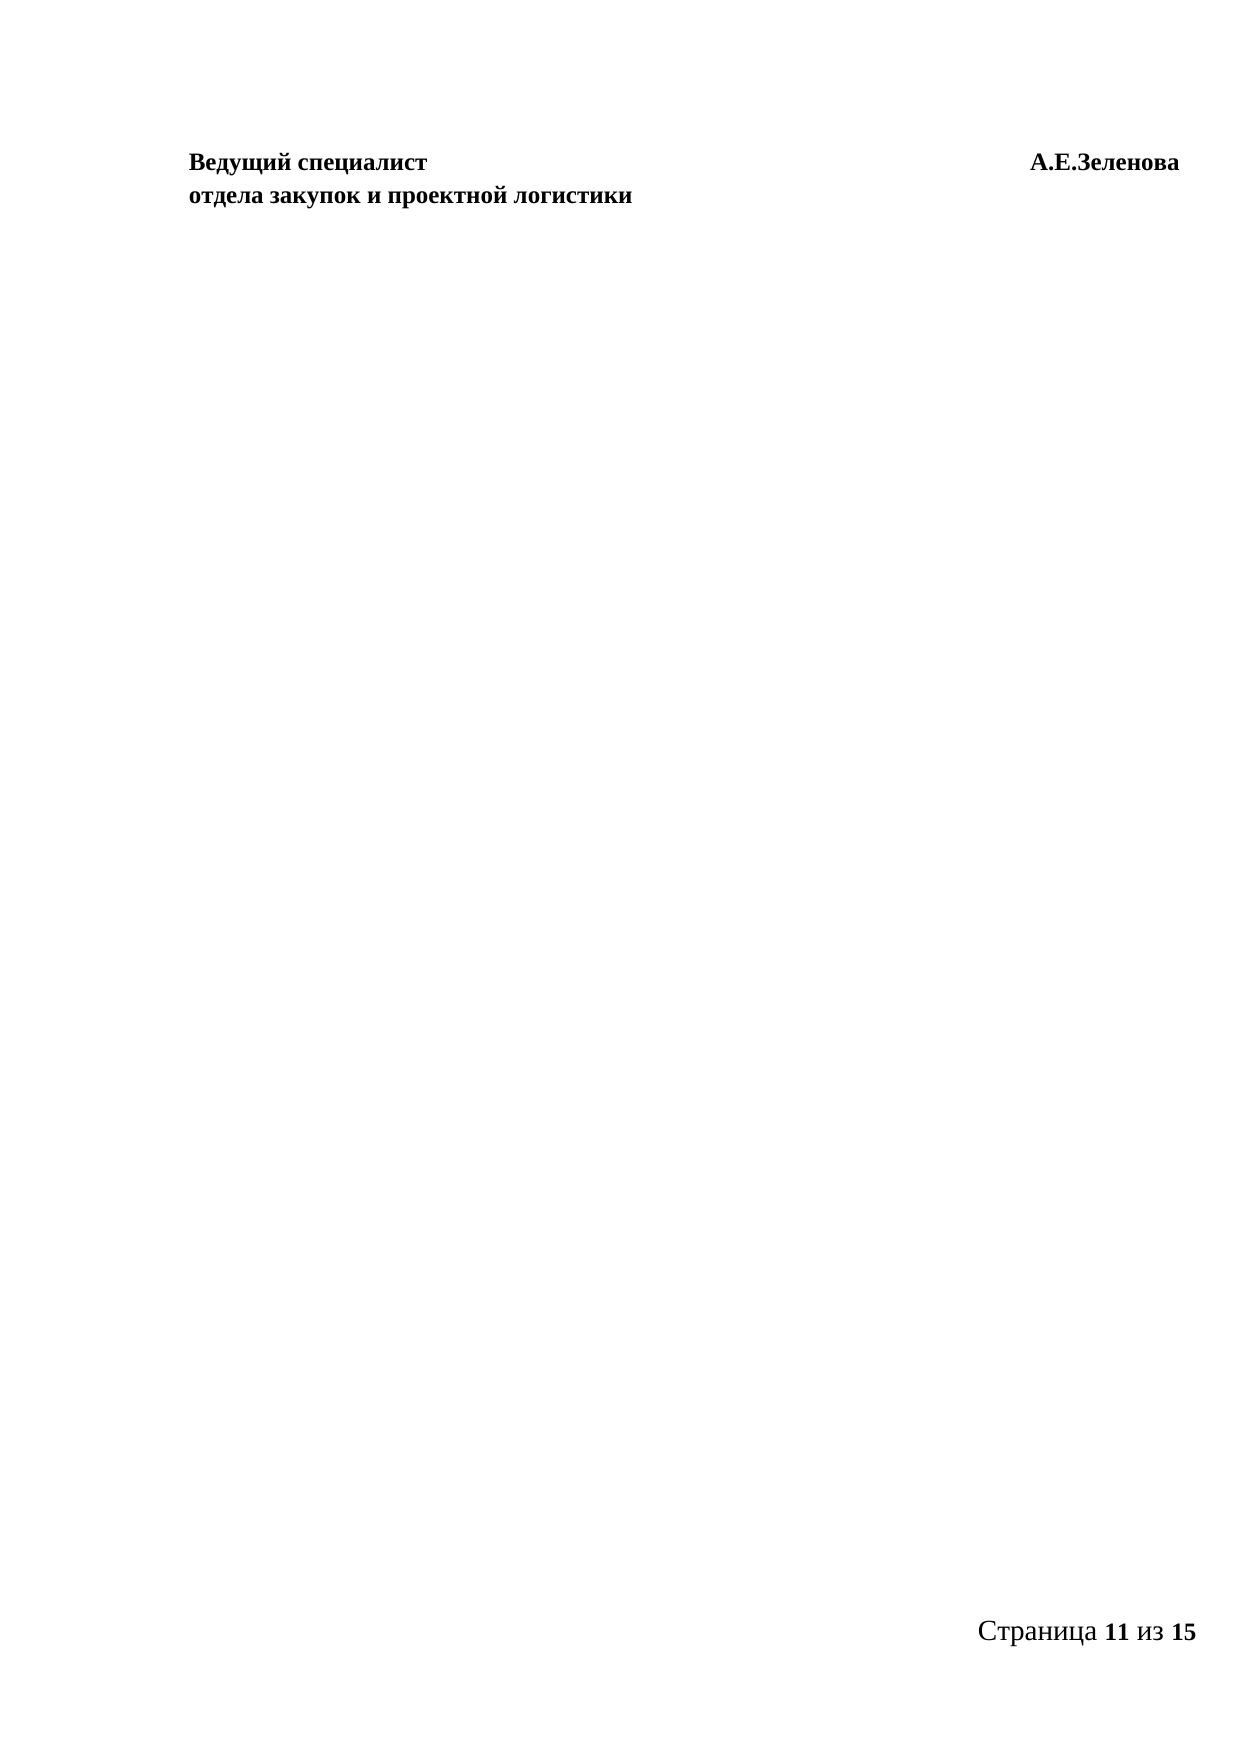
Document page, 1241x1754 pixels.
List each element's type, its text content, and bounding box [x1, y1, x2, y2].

table_header Ведущий специалист отдела закупок и проектной логистики [105, 147, 766, 288]
table_header А.Е.Зеленова [766, 147, 1191, 288]
